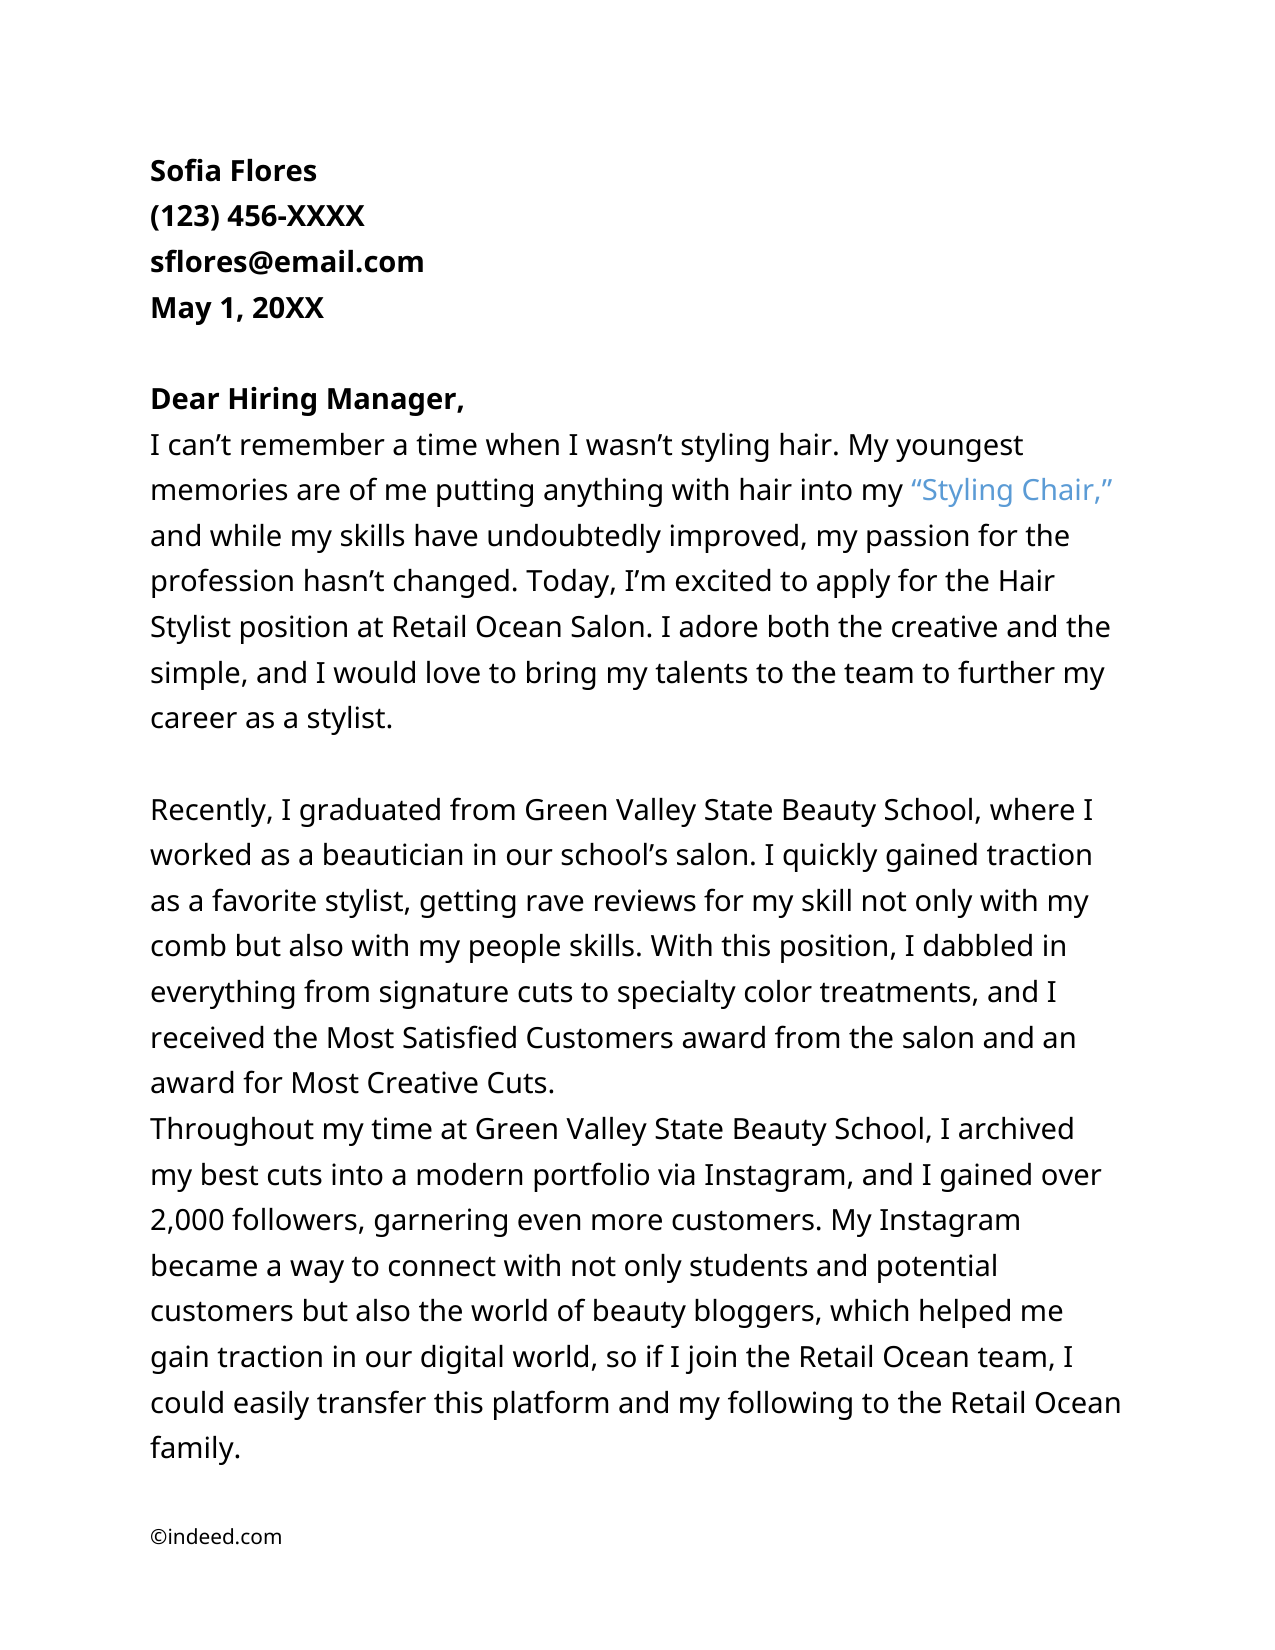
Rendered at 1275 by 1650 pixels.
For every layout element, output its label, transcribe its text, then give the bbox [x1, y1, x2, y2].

text Dear Hiring Manager, [150, 378, 1125, 418]
text (123) 456-XXXX [150, 196, 1125, 235]
text Sofia Flores [150, 150, 1125, 190]
text sflores@email.com [150, 241, 1125, 281]
text I can’t remember a time when I wasn’t styling hair. My youngest memories are of me putting anything with hair into my “Styling Chair,” and while my skills have undoubtedly improved, my passion for the profession hasn’t changed. Today, I’m excited to apply for the Hair Stylist position at Retail Ocean Salon. I adore both the creative and the simple, and I would love to bring my talents to the team to further my career as a stylist. [150, 424, 1125, 737]
text May 1, 20XX [150, 287, 1125, 327]
text Throughout my time at Green Valley State Beauty School, I archived my best cuts into a modern portfolio via Instagram, and I gained over 2,000 followers, garnering even more customers. My Instagram became a way to connect with not only students and potential customers but also the world of beauty bloggers, which helped me gain traction in our digital world, so if I join the Retail Ocean team, I could easily transfer this platform and my following to the Retail Ocean family. [150, 1108, 1125, 1467]
text Recently, I graduated from Green Valley State Beauty School, where I worked as a beautician in our school’s salon. I quickly gained traction as a favorite stylist, getting rave reviews for my skill not only with my comb but also with my people skills. With this position, I dabbled in everything from signature cuts to specialty color treatments, and I received the Most Satisfied Customers award from the salon and an award for Most Creative Cuts. [150, 789, 1125, 1102]
